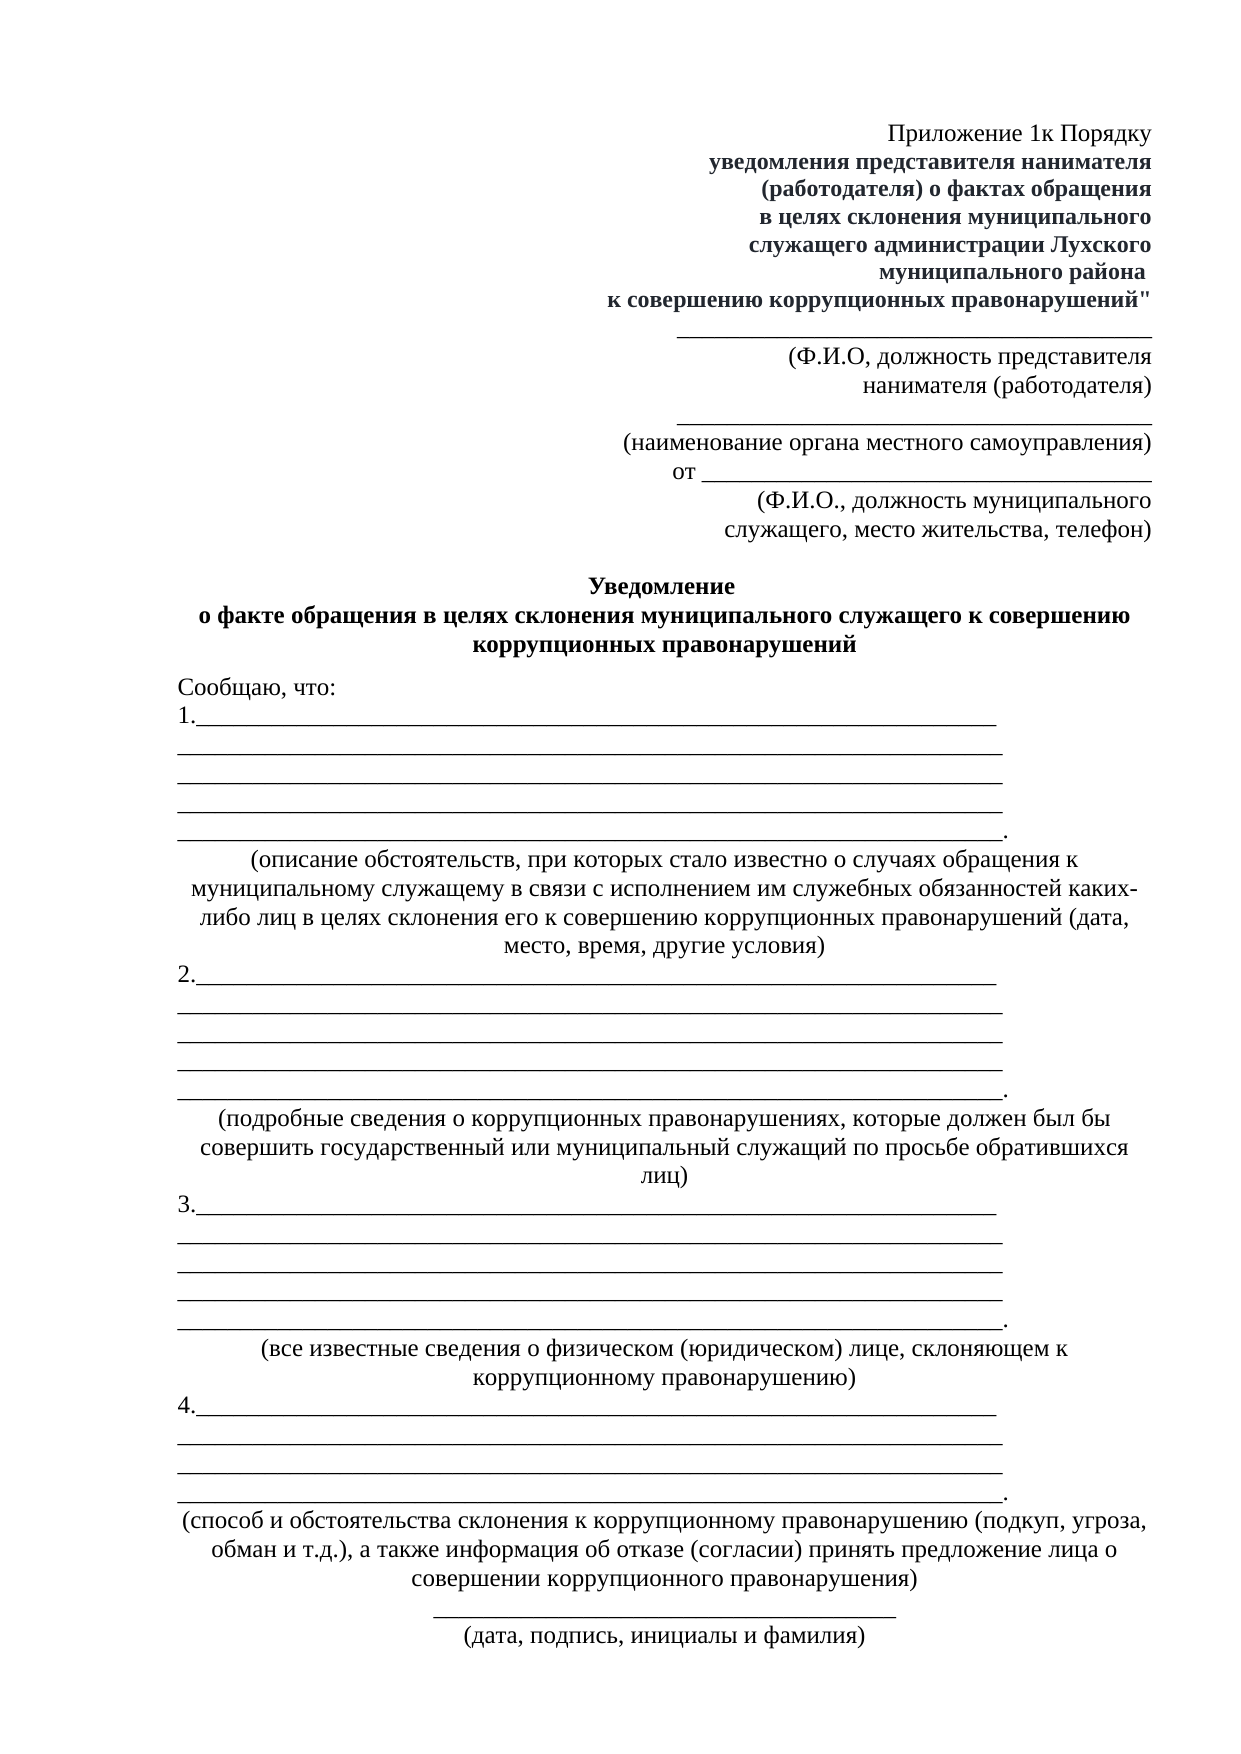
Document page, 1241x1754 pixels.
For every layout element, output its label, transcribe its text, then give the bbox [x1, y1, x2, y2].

text (наименование органа местного самоуправления) [177, 427, 1152, 456]
text нанимателя (работодателя) [177, 370, 1152, 399]
text __________________________________________________________________ [177, 758, 1152, 787]
text 2.________________________________________________________________ [177, 959, 1152, 988]
text муниципального района к совершению коррупционных правонарушений" [177, 257, 1152, 312]
text __________________________________________________________________ [177, 1247, 1152, 1276]
text _____________________________________ [177, 1592, 1152, 1621]
text Приложение 1к Порядку [177, 118, 1152, 147]
text __________________________________________________________________ [177, 1419, 1152, 1448]
text ______________________________________ [177, 312, 1152, 341]
text (все известные сведения о физическом (юридическом) лице, склоняющем к коррупционному правонарушению) [177, 1333, 1152, 1391]
text ______________________________________ [177, 399, 1152, 427]
text __________________________________________________________________. [177, 816, 1152, 844]
text 3.________________________________________________________________ [177, 1189, 1152, 1218]
text __________________________________________________________________ [177, 1046, 1152, 1074]
text __________________________________________________________________. [177, 1074, 1152, 1103]
subtitle Уведомление о факте обращения в целях склонения муниципального служащего к совершению коррупционных правонарушений [177, 571, 1152, 657]
text (Ф.И.О, должность представителя [177, 341, 1152, 370]
text __________________________________________________________________ [177, 729, 1152, 758]
text уведомления представителя нанимателя (работодателя) о фактах обращения в целях склонения муниципального служащего администрации Лухского [177, 147, 1152, 257]
text __________________________________________________________________ [177, 1017, 1152, 1046]
text __________________________________________________________________ [177, 988, 1152, 1017]
text (подробные сведения о коррупционных правонарушениях, которые должен был бы совершить государственный или муниципальный служащий по просьбе обратившихся лиц) [177, 1103, 1152, 1189]
text __________________________________________________________________ [177, 787, 1152, 816]
text __________________________________________________________________. [177, 1477, 1152, 1506]
text (способ и обстоятельства склонения к коррупционному правонарушению (подкуп, угроза, обман и т.д.), а также информация об отказе (согласии) принять предложение лица о совершении коррупционного правонарушения) [177, 1506, 1152, 1592]
text (дата, подпись, инициалы и фамилия) [177, 1621, 1152, 1649]
text (описание обстоятельств, при которых стало известно о случаях обращения к муниципальному служащему в связи с исполнением им служебных обязанностей каких-либо лиц в целях склонения его к совершению коррупционных правонарушений (дата, место, время, другие условия) [177, 844, 1152, 959]
text 1.________________________________________________________________ [177, 701, 1152, 729]
text __________________________________________________________________. [177, 1304, 1152, 1333]
text от ____________________________________ [177, 456, 1152, 485]
text __________________________________________________________________ [177, 1448, 1152, 1477]
text служащего, место жительства, телефон) [177, 514, 1152, 542]
text __________________________________________________________________ [177, 1276, 1152, 1304]
text __________________________________________________________________ [177, 1218, 1152, 1247]
text 4.________________________________________________________________ [177, 1391, 1152, 1419]
text Сообщаю, что: [177, 672, 1152, 701]
text (Ф.И.О., должность муниципального [177, 485, 1152, 514]
